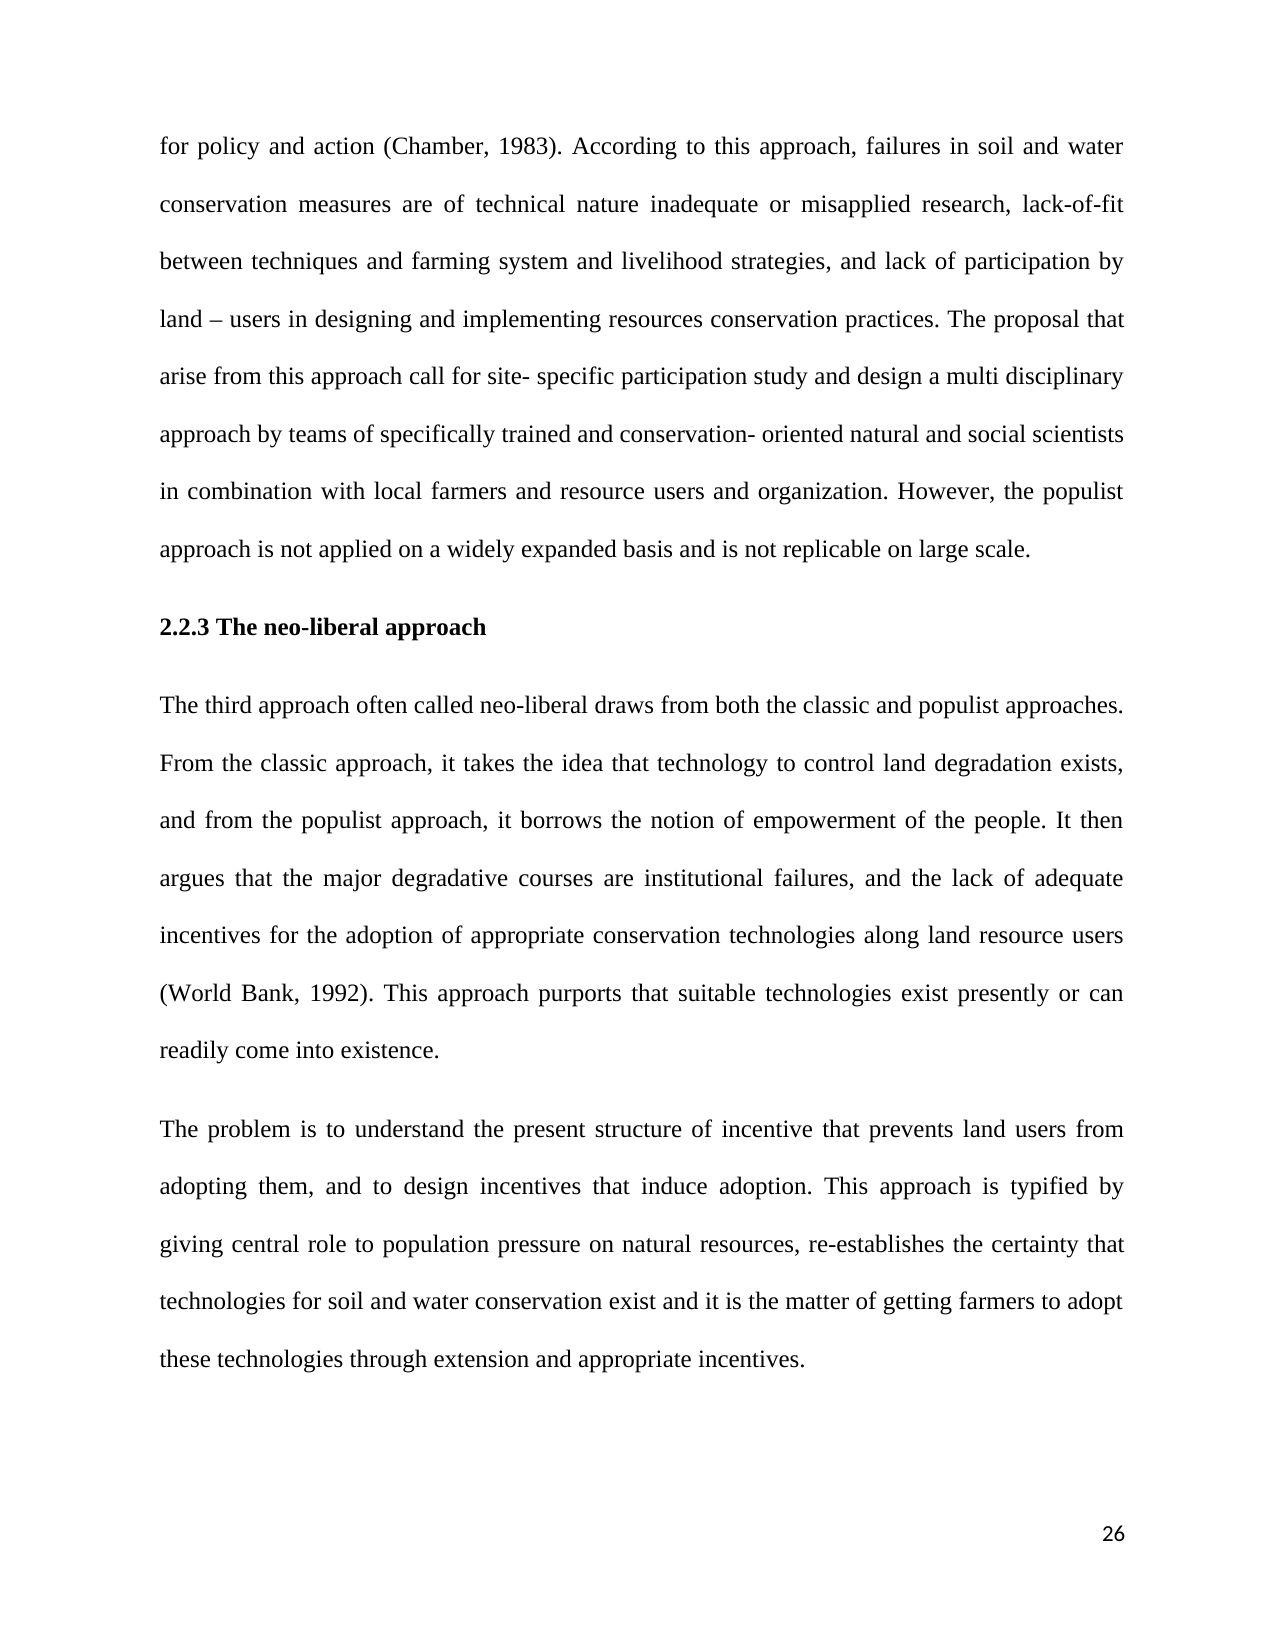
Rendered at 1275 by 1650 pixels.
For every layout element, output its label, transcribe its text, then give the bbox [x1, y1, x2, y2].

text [159, 131, 1125, 562]
text The problem is to understand the present structure of incentive that prevents land users from adopting them, and to design incentives that induce adoption. This approach is typified by giving central role to population pressure on natural resources, re-establishes the certainty that technologies for soil and water conservation exist and it is the matter of getting farmers to adopt these technologies through extension and appropriate incentives. [159, 1114, 1125, 1372]
text The third approach often called neo-liberal draws from both the classic and populist approaches. From the classic approach, it takes the idea that technology to control land degradation exists, and from the populist approach, it borrows the notion of empowerment of the people. It then argues that the major degradative courses are institutional failures, and the lack of adequate incentives for the adoption of appropriate conservation technologies along land resource users (World Bank, 1992). This approach purports that suitable technologies exist presently or can readily come into existence. [159, 690, 1125, 1064]
text 2.2.3 The neo-liberal approach [159, 612, 1125, 641]
